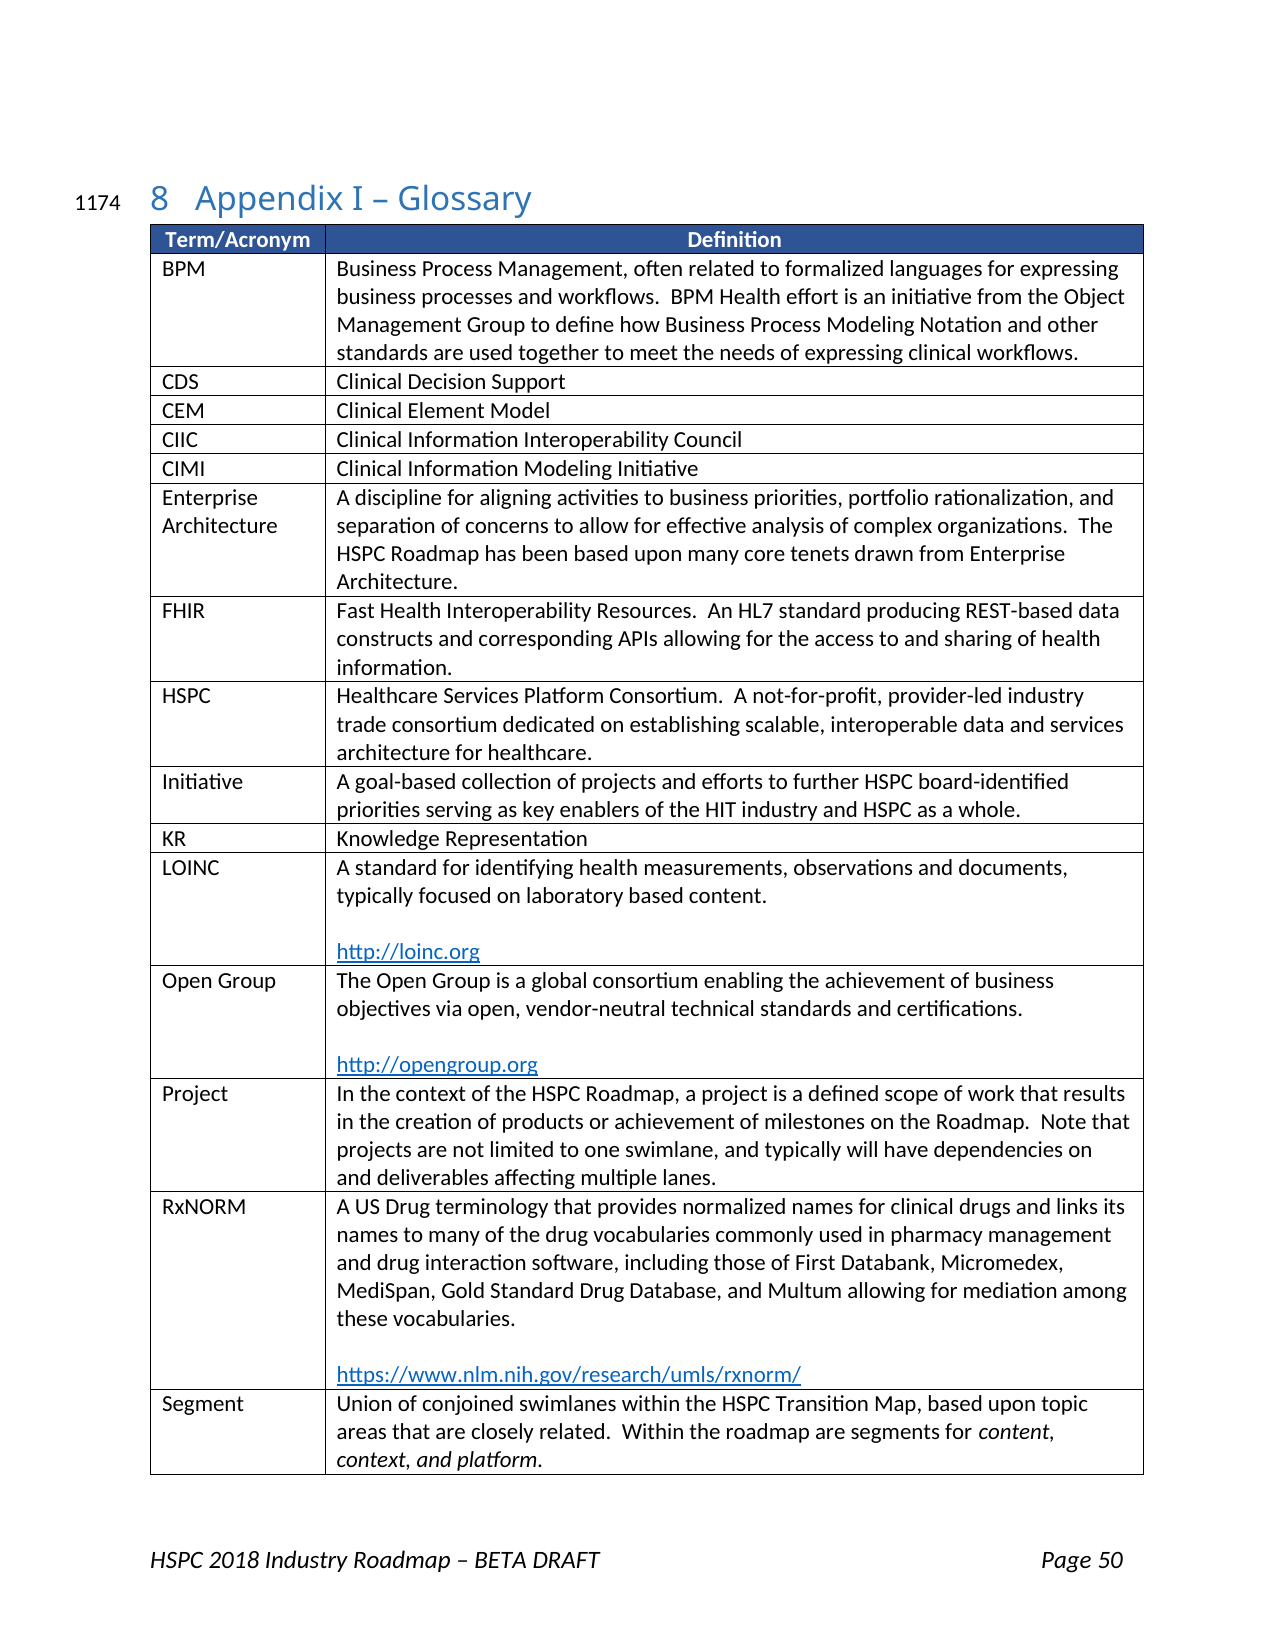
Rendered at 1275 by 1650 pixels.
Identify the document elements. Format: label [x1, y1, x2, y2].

table_cell [326, 254, 1143, 366]
table_cell [326, 484, 1143, 596]
table_cell [326, 367, 1143, 395]
table_cell [151, 425, 325, 453]
table_cell [326, 853, 1143, 965]
table_cell [151, 396, 325, 424]
table_cell [326, 597, 1143, 681]
table_cell [151, 597, 325, 681]
table_cell [151, 853, 325, 965]
table_cell [151, 254, 325, 366]
table_cell [326, 396, 1143, 424]
table_cell [326, 425, 1143, 453]
table_cell [151, 1390, 325, 1473]
table_cell [151, 454, 325, 482]
table_cell [151, 824, 325, 852]
table_cell [151, 484, 325, 596]
table_cell [326, 1192, 1143, 1388]
table_cell [326, 1079, 1143, 1191]
table_cell [326, 966, 1143, 1078]
table_cell [326, 824, 1143, 852]
table_cell [326, 454, 1143, 482]
table_cell [326, 1390, 1143, 1473]
table_cell [151, 367, 325, 395]
table_header [151, 225, 325, 253]
table_cell [326, 682, 1143, 766]
table_cell [151, 966, 325, 1078]
table_cell [151, 682, 325, 766]
table_cell [151, 767, 325, 823]
table_header [326, 225, 1143, 253]
table_cell [326, 767, 1143, 823]
table_cell [151, 1192, 325, 1388]
table_cell [151, 1079, 325, 1191]
